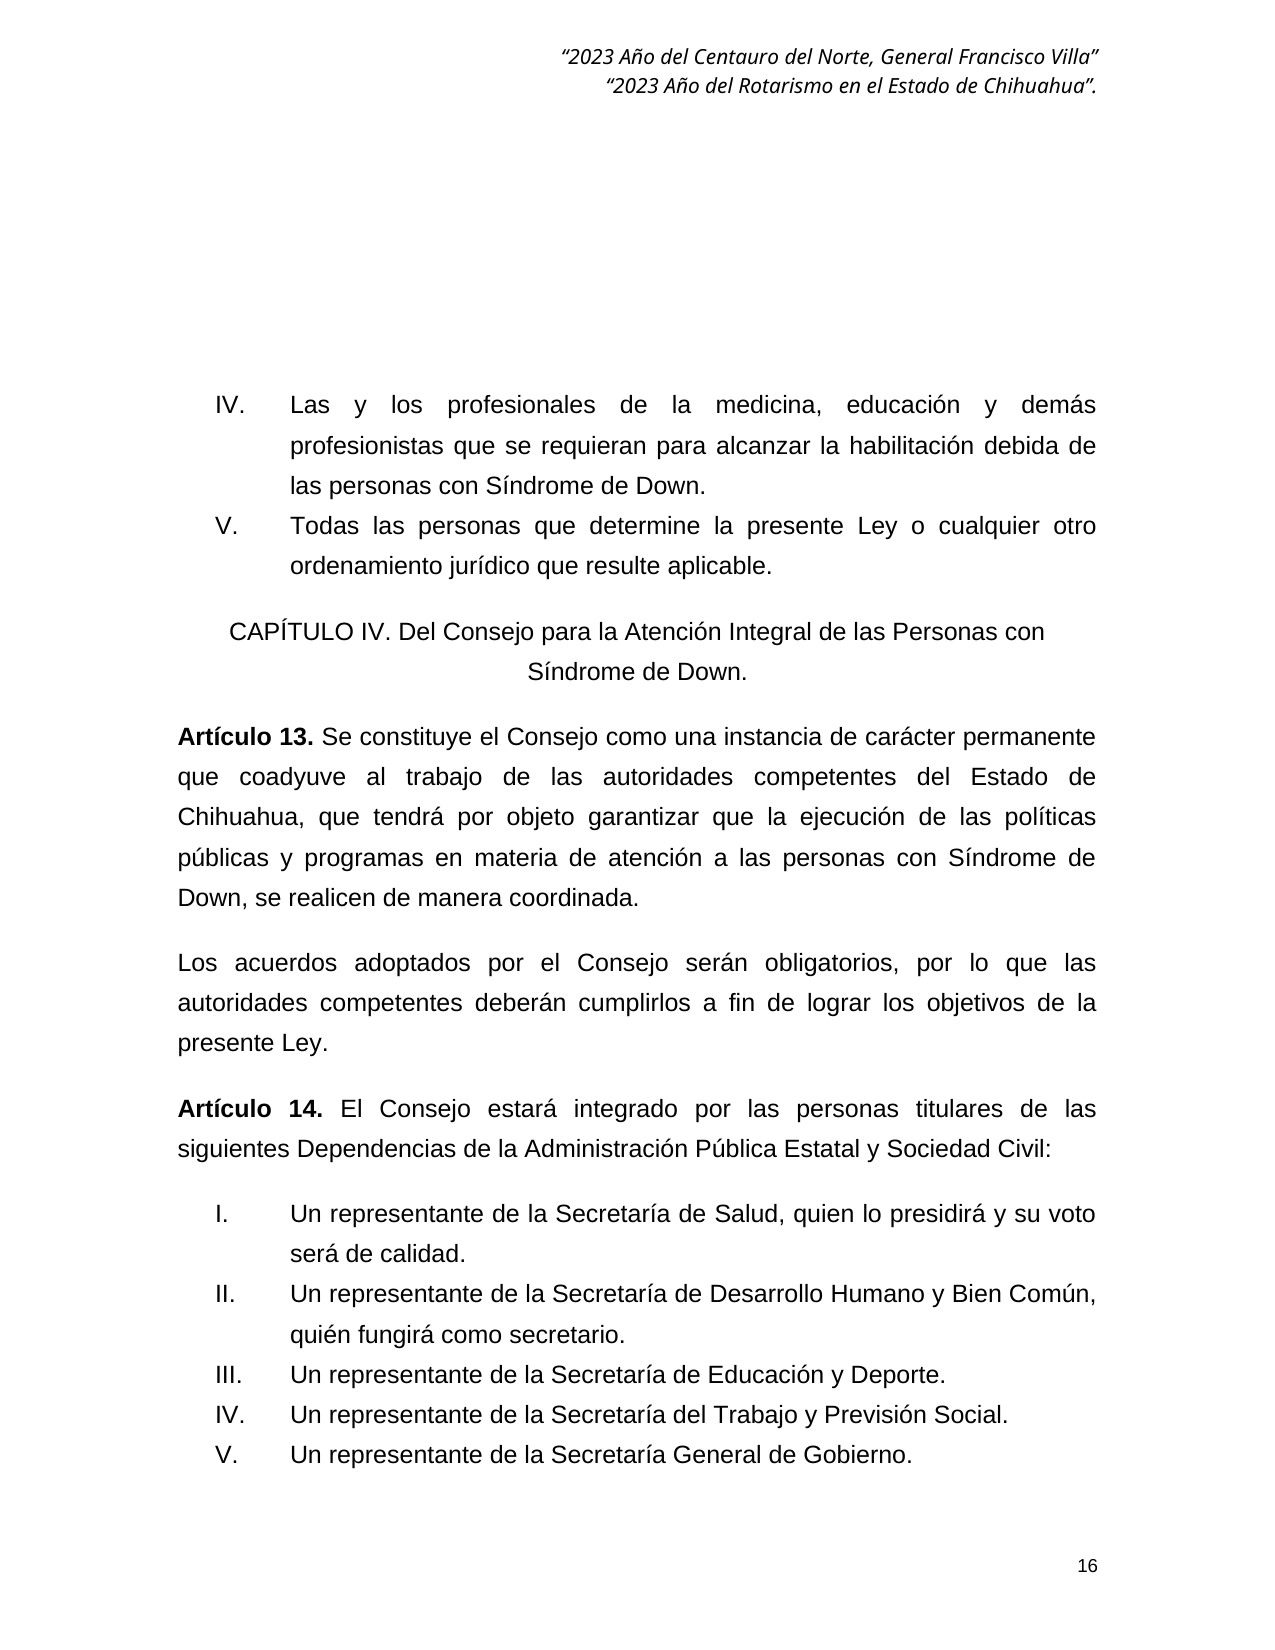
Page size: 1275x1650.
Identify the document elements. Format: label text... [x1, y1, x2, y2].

list Un representante de la Secretaría de Desarrollo Humano y Bien Común, quién fungirá como secretario. [215, 1279, 1098, 1348]
text Artículo 13. Se constituye el Consejo como una instancia de carácter permanente que coadyuve al trabajo de las autoridades competentes del Estado de Chihuahua, que tendrá por objeto garantizar que la ejecución de las políticas públicas y programas en materia de atención a las personas con Síndrome de Down, se realicen de manera coordinada. [177, 722, 1098, 912]
list Un representante de la Secretaría de Salud, quien lo presidirá y su voto será de calidad. [215, 1199, 1098, 1268]
text Artículo 14. El Consejo estará integrado por las personas titulares de las siguientes Dependencias de la Administración Pública Estatal y Sociedad Civil: [177, 1094, 1098, 1163]
text CAPÍTULO IV. Del Consejo para la Atención Integral de las Personas con Síndrome de Down. [177, 617, 1098, 686]
text Los acuerdos adoptados por el Consejo serán obligatorios, por lo que las autoridades competentes deberán cumplirlos a fin de lograr los objetivos de la presente Ley. [177, 948, 1098, 1057]
list Todas las personas que determine la presente Ley o cualquier otro ordenamiento jurídico que resulte aplicable. [215, 511, 1098, 580]
list Un representante de la Secretaría de Educación y Deporte. [215, 1360, 1098, 1389]
list Un representante de la Secretaría General de Gobierno. [215, 1440, 1098, 1469]
list Un representante de la Secretaría del Trabajo y Previsión Social. [215, 1400, 1098, 1429]
list Las y los profesionales de la medicina, educación y demás profesionistas que se requieran para alcanzar la habilitación debida de las personas con Síndrome de Down. [215, 391, 1098, 500]
